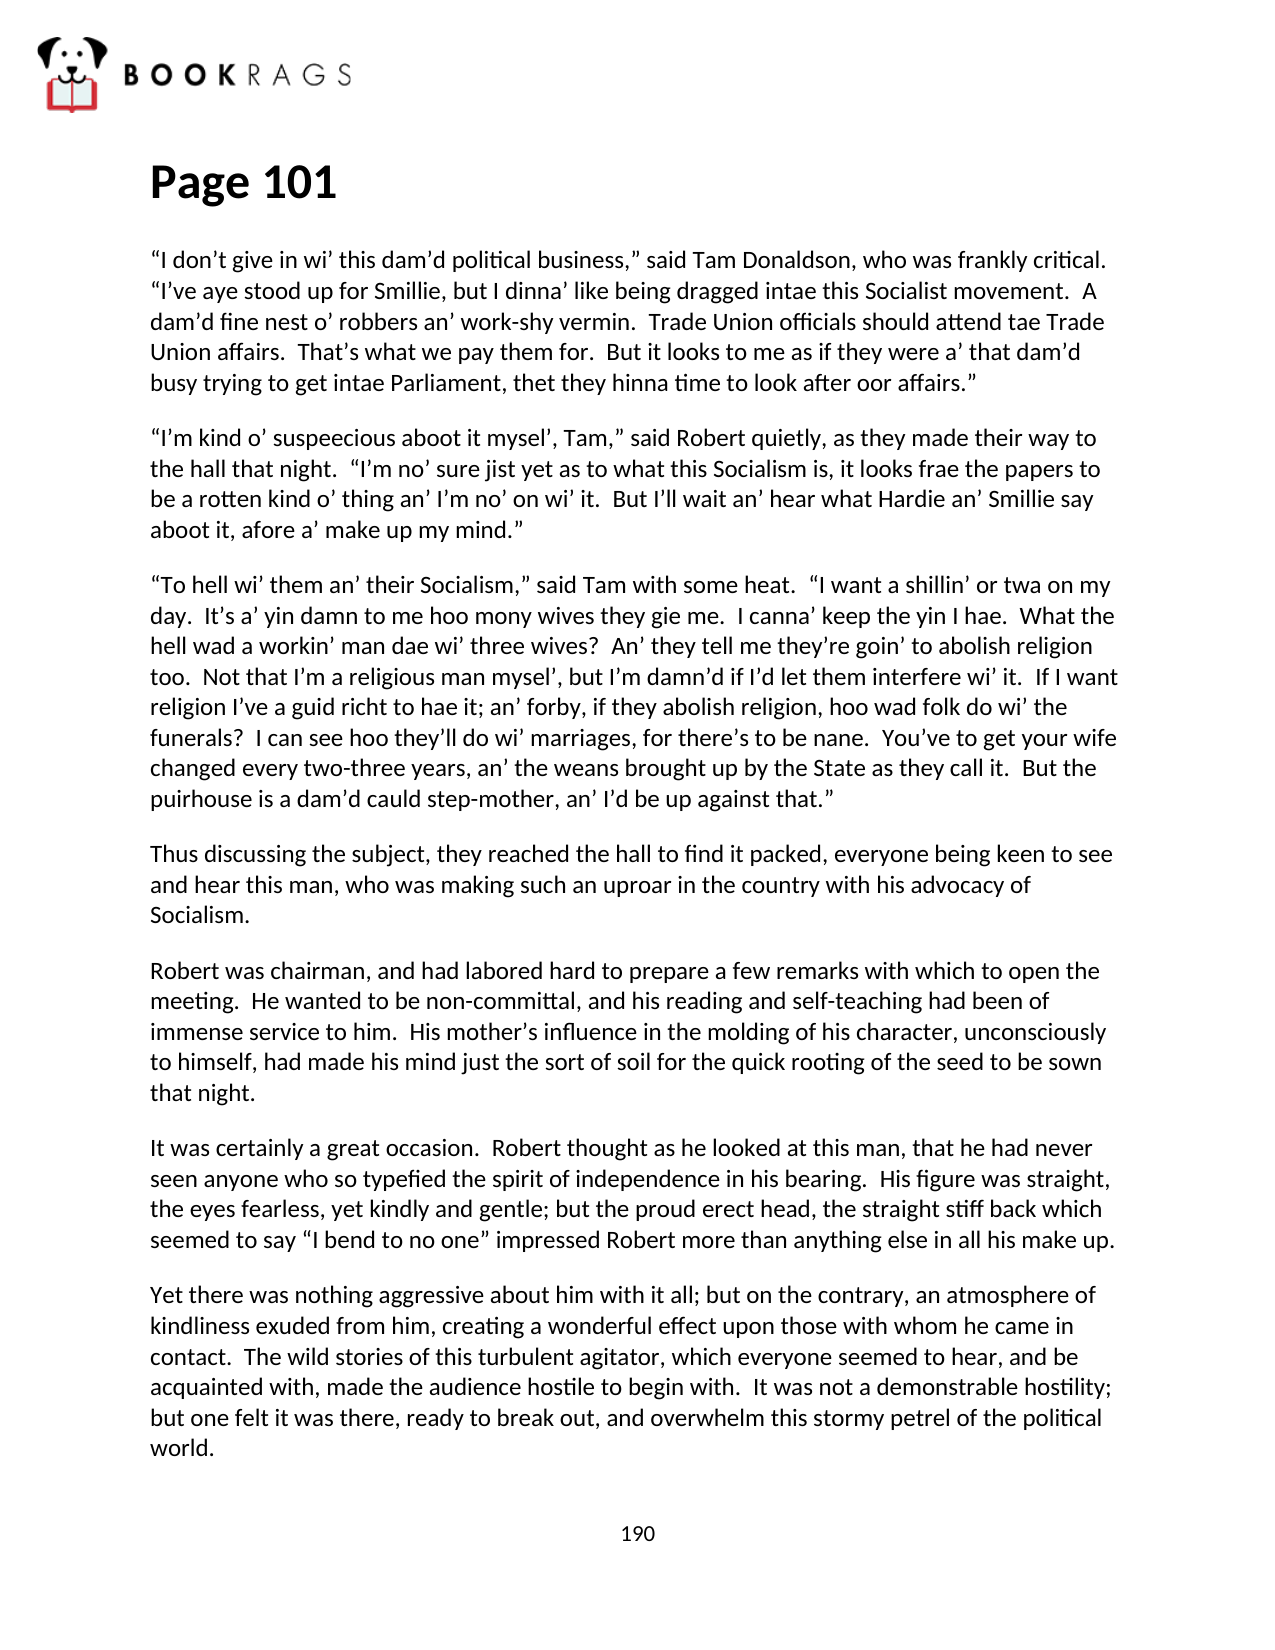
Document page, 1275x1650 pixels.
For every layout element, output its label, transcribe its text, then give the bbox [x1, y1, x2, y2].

text Yet there was nothing aggressive about him with it all; but on the contrary, an atmosphere of kindliness exuded from him, creating a wonderful effect upon those with whom he came in contact. The wild stories of this turbulent agitator, which everyone seemed to hear, and be acquainted with, made the audience hostile to begin with. It was not a demonstrable hostility; but one felt it was there, ready to break out, and overwhelm this stormy petrel of the political world. [150, 1280, 1125, 1463]
text “To hell wi’ them an’ their Socialism,” said Tam with some heat. “I want a shillin’ or twa on my day. It’s a’ yin damn to me hoo mony wives they gie me. I canna’ keep the yin I hae. What the hell wad a workin’ man dae wi’ three wives? An’ they tell me they’re goin’ to abolish religion too. Not that I’m a religious man mysel’, but I’m damn’d if I’d let them interfere wi’ it. If I want religion I’ve a guid richt to hae it; an’ forby, if they abolish religion, hoo wad folk do wi’ the funerals? I can see hoo they’ll do wi’ marriages, for there’s to be nane. You’ve to get your wife changed every two-three years, an’ the weans brought up by the State as they call it. But the puirhouse is a dam’d cauld step-mother, an’ I’d be up against that.” [150, 569, 1125, 813]
text Page 101 [150, 150, 1125, 211]
text It was certainly a great occasion. Robert thought as he looked at this man, that he had never seen anyone who so typefied the spirit of independence in his bearing. His figure was straight, the eyes fearless, yet kindly and gentle; but the proud erect head, the straight stiff back which seemed to say “I bend to no one” impressed Robert more than anything else in all his make up. [150, 1133, 1125, 1255]
text “I don’t give in wi’ this dam’d political business,” said Tam Donaldson, who was frankly critical. “I’ve aye stood up for Smillie, but I dinna’ like being dragged intae this Socialist movement. A dam’d fine nest o’ robbers an’ work-shy vermin. Trade Union officials should attend tae Trade Union affairs. That’s what we pay them for. But it looks to me as if they were a’ that dam’d busy trying to get intae Parliament, thet they hinna time to look after oor affairs.” [150, 244, 1125, 397]
text Robert was chairman, and had labored hard to prepare a few remarks with which to open the meeting. He wanted to be non-committal, and his reading and self-teaching had been of immense service to him. His mother’s influence in the molding of his character, unconsciously to himself, had made his mind just the sort of soil for the quick rooting of the seed to be sown that night. [150, 955, 1125, 1108]
picture [37, 37, 351, 113]
text Thus discussing the subject, they reached the hall to find it packed, everyone being keen to see and hear this man, who was making such an uproar in the country with his advocacy of Socialism. [150, 838, 1125, 930]
text “I’m kind o’ suspeecious aboot it mysel’, Tam,” said Robert quietly, as they made their way to the hall that night. “I’m no’ sure jist yet as to what this Socialism is, it looks frae the papers to be a rotten kind o’ thing an’ I’m no’ on wi’ it. But I’ll wait an’ hear what Hardie an’ Smillie say aboot it, afore a’ make up my mind.” [150, 422, 1125, 544]
